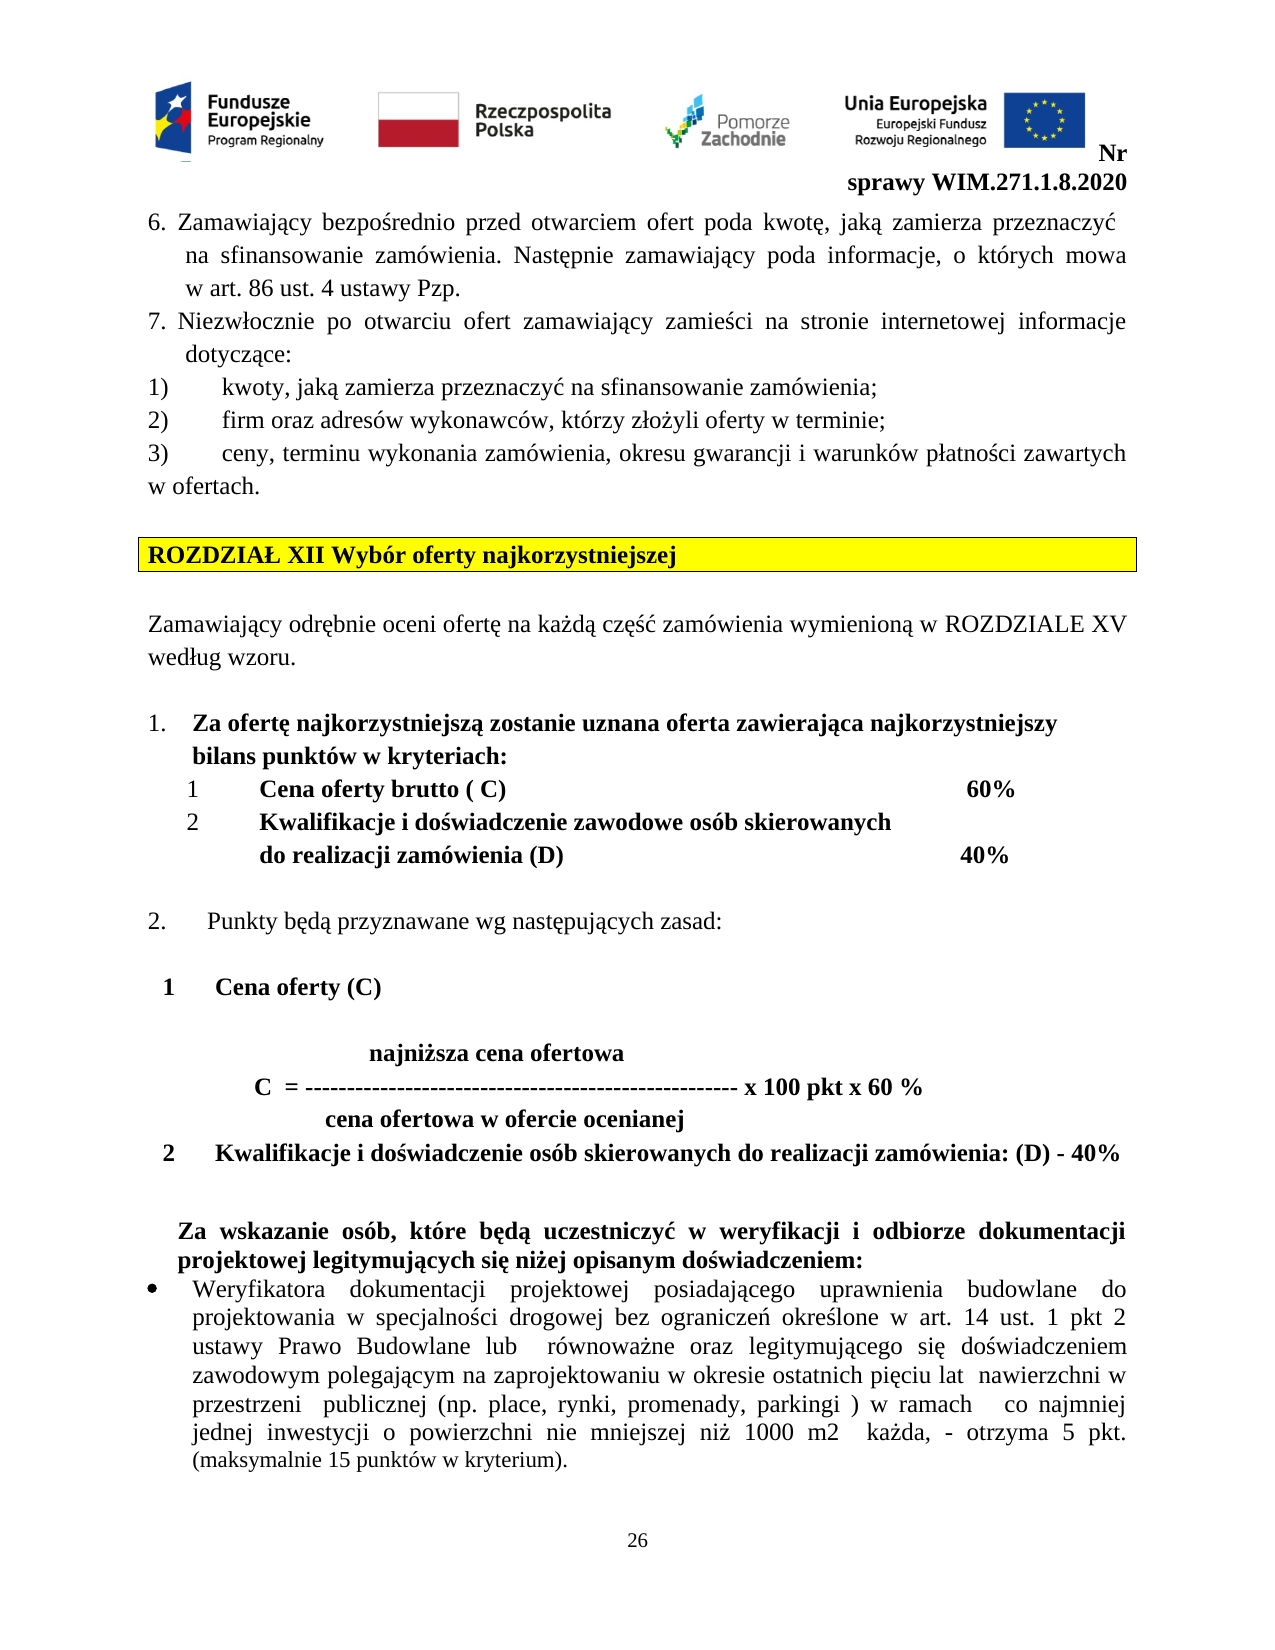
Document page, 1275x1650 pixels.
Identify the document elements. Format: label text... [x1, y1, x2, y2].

list Kwalifikacje i doświadczenie zawodowe osób skierowanych [186, 807, 1127, 836]
list Cena oferty brutto ( C) 60% [186, 774, 1127, 803]
list Niezwłocznie po otwarciu ofert zamawiający zamieści na stronie internetowej informacje dotyczące: [148, 306, 1127, 368]
list Zamawiający bezpośrednio przed otwarciem ofert poda kwotę, jaką zamierza przeznaczyć na sfinansowanie zamówienia. Następnie zamawiający poda informacje, o których mowa w art. 86 ust. 4 ustawy Pzp. [148, 207, 1127, 302]
list cena ofertowa w ofercie ocenianej [236, 1104, 1127, 1133]
text 1) kwoty, jaką zamierza przeznaczyć na sfinansowanie zamówienia; [148, 372, 1127, 401]
subtitle ROZDZIAŁ XII Wybór oferty najkorzystniejszej [139, 538, 1136, 571]
list Weryfikatora dokumentacji projektowej posiadającego uprawnienia budowlane do projektowania w specjalności drogowej bez ograniczeń określone w art. 14 ust. 1 pkt 2 ustawy Prawo Budowlane lub równoważne oraz legitymującego się doświadczeniem zawodowym polegającym na zaprojektowaniu w okresie ostatnich pięciu lat nawierzchni w przestrzeni publicznej (np. place, rynki, promenady, parkingi ) w ramach co najmniej jednej inwestycji o powierzchni nie mniejszej niż 1000 m2 każda, - otrzyma 5 pkt. (maksymalnie 15 punktów w kryterium). [148, 1274, 1127, 1472]
list Kwalifikacje i doświadczenie osób skierowanych do realizacji zamówienia: (D) - 40% [162, 1138, 1127, 1166]
list Punkty będą przyznawane wg następujących zasad: [148, 906, 1127, 935]
list Za ofertę najkorzystniejszą zostanie uznana oferta zawierająca najkorzystniejszy bilans punktów w kryteriach: [148, 708, 1127, 770]
list C = ---------------------------------------------------- x 100 pkt x 60 % [223, 1072, 1127, 1100]
list najniższa cena ofertowa [296, 1038, 1127, 1067]
text 3) ceny, terminu wykonania zamówienia, okresu gwarancji i warunków płatności zawartych w ofertach. [148, 438, 1127, 500]
text 2) firm oraz adresów wykonawców, którzy złożyli oferty w terminie; [148, 405, 1127, 434]
text Zamawiający odrębnie oceni ofertę na każdą część zamówienia wymienioną w ROZDZIALE XV według wzoru. [148, 609, 1127, 671]
text do realizacji zamówienia (D) 40% [259, 840, 1127, 869]
text Za wskazanie osób, które będą uczestniczyć w weryfikacji i odbiorze dokumentacji projektowej legitymujących się niżej opisanym doświadczeniem: [177, 1216, 1127, 1274]
list Cena oferty (C) [162, 972, 1127, 1001]
picture [148, 73, 1092, 162]
